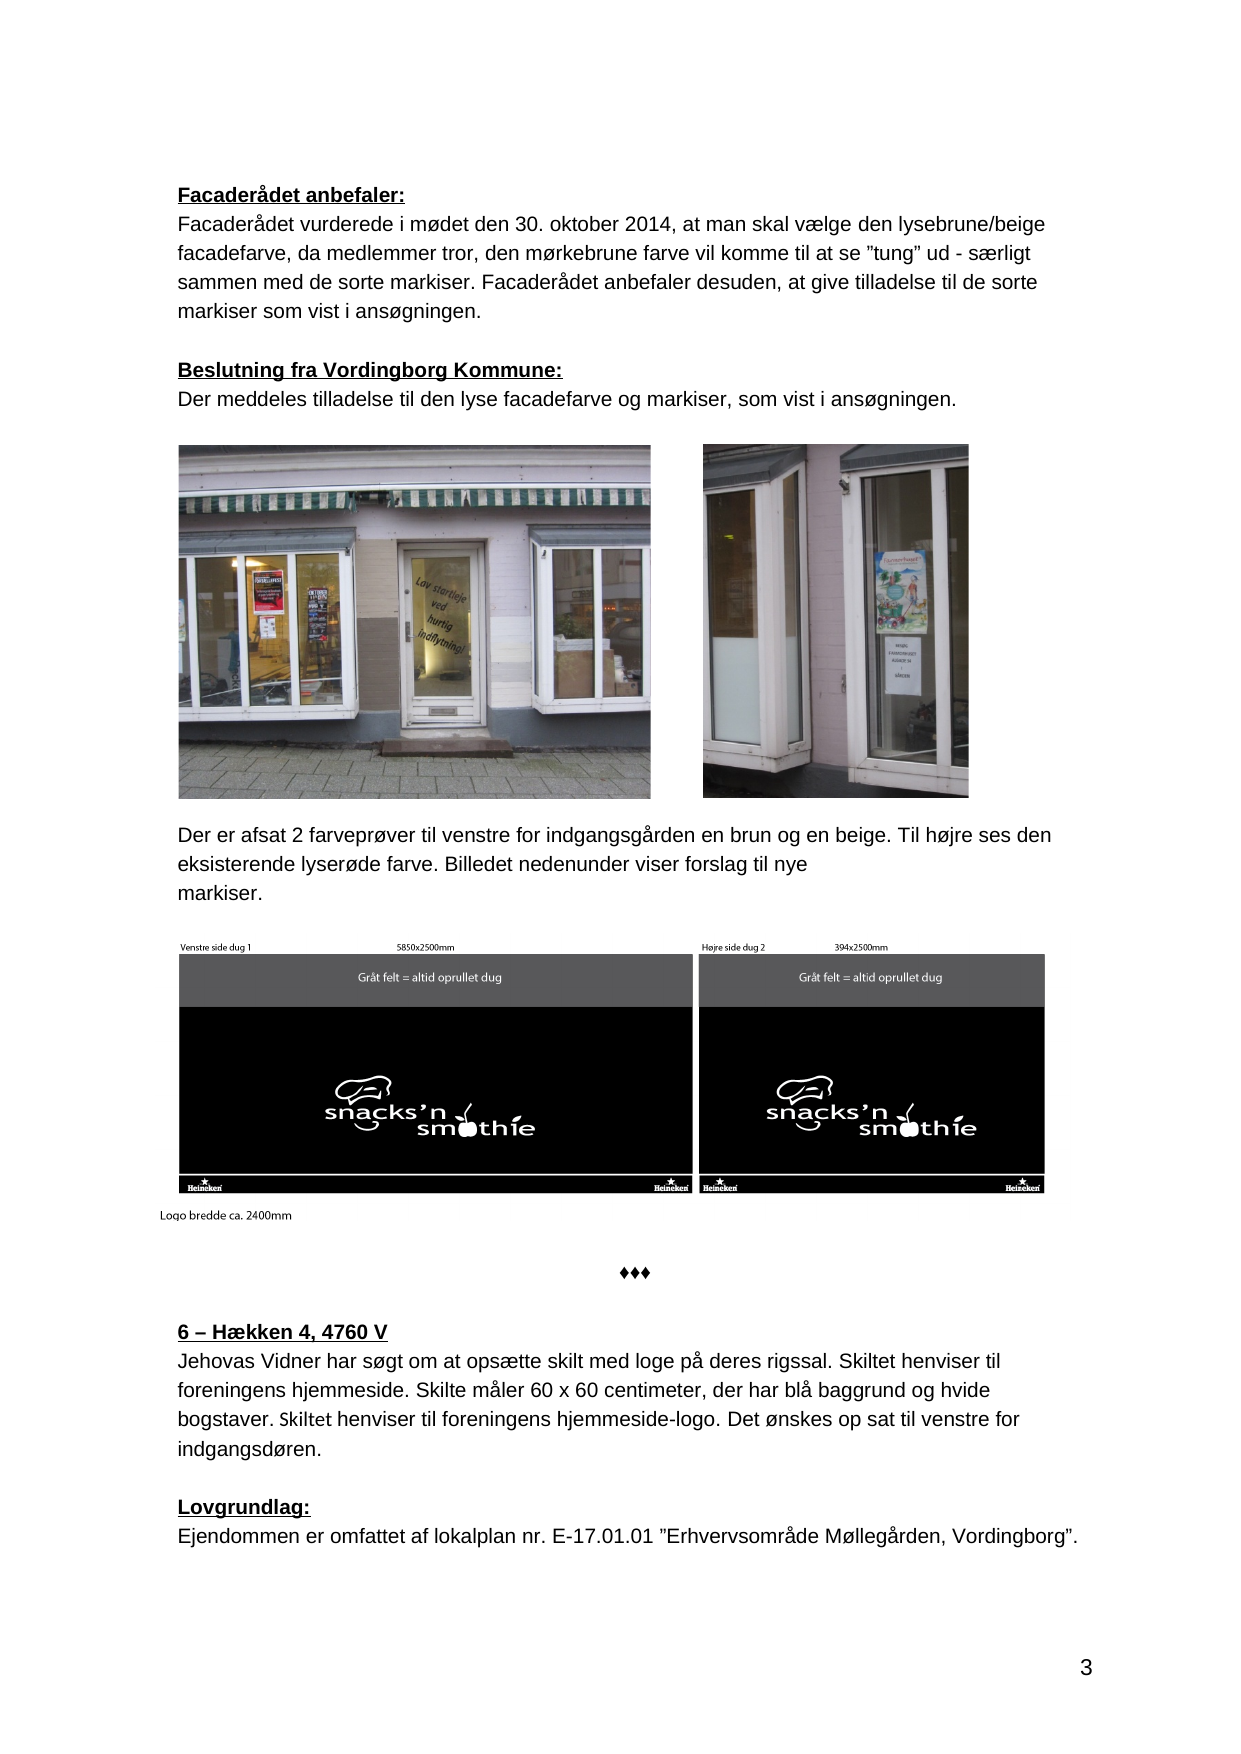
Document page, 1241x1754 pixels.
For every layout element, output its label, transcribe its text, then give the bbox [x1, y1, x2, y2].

text Facaderådet anbefaler: [177, 177, 1092, 206]
text 6 – Hækken 4, 4760 V [177, 1315, 1092, 1344]
text Jehovas Vidner har søgt om at opsætte skilt med loge på deres rigssal. Skiltet henviser til foreningens hjemmeside. Skilte måler 60 x 60 centimeter, der har blå baggrund og hvide bogstaver. Skiltet henviser til foreningens hjemmeside-logo. Det ønskes op sat til venstre for indgangsdøren. [177, 1344, 1092, 1461]
picture [703, 444, 969, 798]
picture [154, 933, 1071, 1221]
text Facaderådet vurderede i mødet den 30. oktober 2014, at man skal vælge den lysebrune/beige facadefarve, da medlemmer tror, den mørkebrune farve vil komme til at se ”tung” ud - særligt sammen med de sorte markiser. Facaderådet anbefaler desuden, at give tilladelse til de sorte markiser som vist i ansøgningen. [177, 206, 1092, 323]
picture [178, 445, 651, 799]
text Ejendommen er omfattet af lokalplan nr. E-17.01.01 ”Erhvervsområde Møllegården, Vordingborg”. [177, 1519, 1092, 1548]
text Beslutning fra Vordingborg Kommune: [177, 352, 1092, 381]
text Der er afsat 2 farveprøver til venstre for indgangsgården en brun og en beige. Til højre ses den eksisterende lyserøde farve. Billedet nedenunder viser forslag til nye [177, 819, 1092, 877]
text Der meddeles tilladelse til den lyse facadefarve og markiser, som vist i ansøgningen. [177, 381, 1092, 411]
text Lovgrundlag: [177, 1490, 1092, 1519]
text ♦♦♦ [177, 1256, 1092, 1286]
text markiser. [177, 877, 1092, 906]
